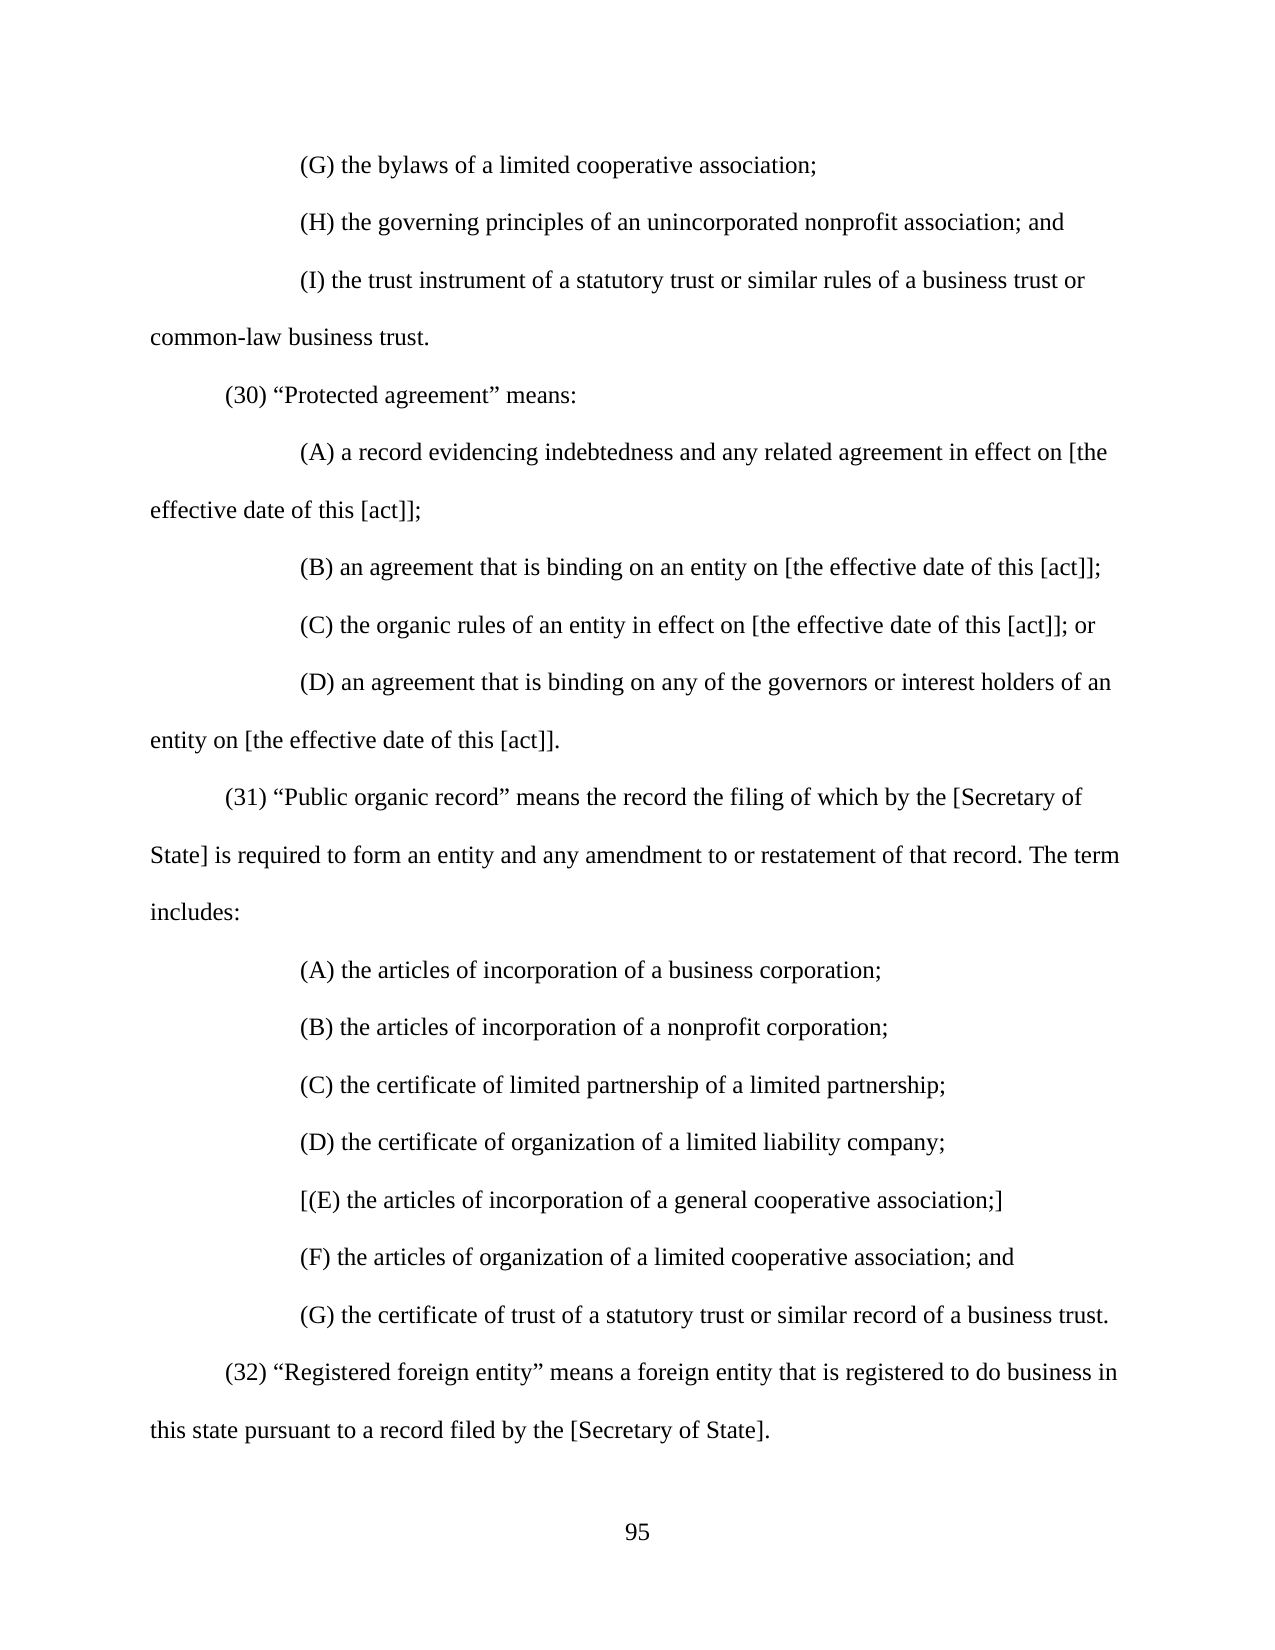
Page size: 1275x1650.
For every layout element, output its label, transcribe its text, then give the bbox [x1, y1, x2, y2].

text (I) the trust instrument of a statutory trust or similar rules of a business trust or common-law business trust. [150, 265, 1125, 351]
text (B) the articles of incorporation of a nonprofit corporation; [150, 1012, 1125, 1041]
text (B) an agreement that is binding on an entity on [the effective date of this [act]]; [150, 552, 1125, 581]
text (F) the articles of organization of a limited cooperative association; and [150, 1242, 1125, 1271]
text (C) the certificate of limited partnership of a limited partnership; [150, 1070, 1125, 1099]
text (C) the organic rules of an entity in effect on [the effective date of this [act]]; or [150, 610, 1125, 639]
text (G) the bylaws of a limited cooperative association; [150, 150, 1125, 179]
text (A) the articles of incorporation of a business corporation; [150, 955, 1125, 984]
text (G) the certificate of trust of a statutory trust or similar record of a business trust. [150, 1300, 1125, 1329]
text (30) “Protected agreement” means: [150, 380, 1125, 409]
text (32) “Registered foreign entity” means a foreign entity that is registered to do business in this state pursuant to a record filed by the [Secretary of State]. [150, 1357, 1125, 1444]
text (D) the certificate of organization of a limited liability company; [150, 1127, 1125, 1156]
text (31) “Public organic record” means the record the filing of which by the [Secretary of State] is required to form an entity and any amendment to or restatement of that record. The term includes: [150, 782, 1125, 926]
text (A) a record evidencing indebtedness and any related agreement in effect on [the effective date of this [act]]; [150, 437, 1125, 524]
text [(E) the articles of incorporation of a general cooperative association;] [150, 1185, 1125, 1214]
text (D) an agreement that is binding on any of the governors or interest holders of an entity on [the effective date of this [act]]. [150, 667, 1125, 754]
text (H) the governing principles of an unincorporated nonprofit association; and [150, 207, 1125, 236]
